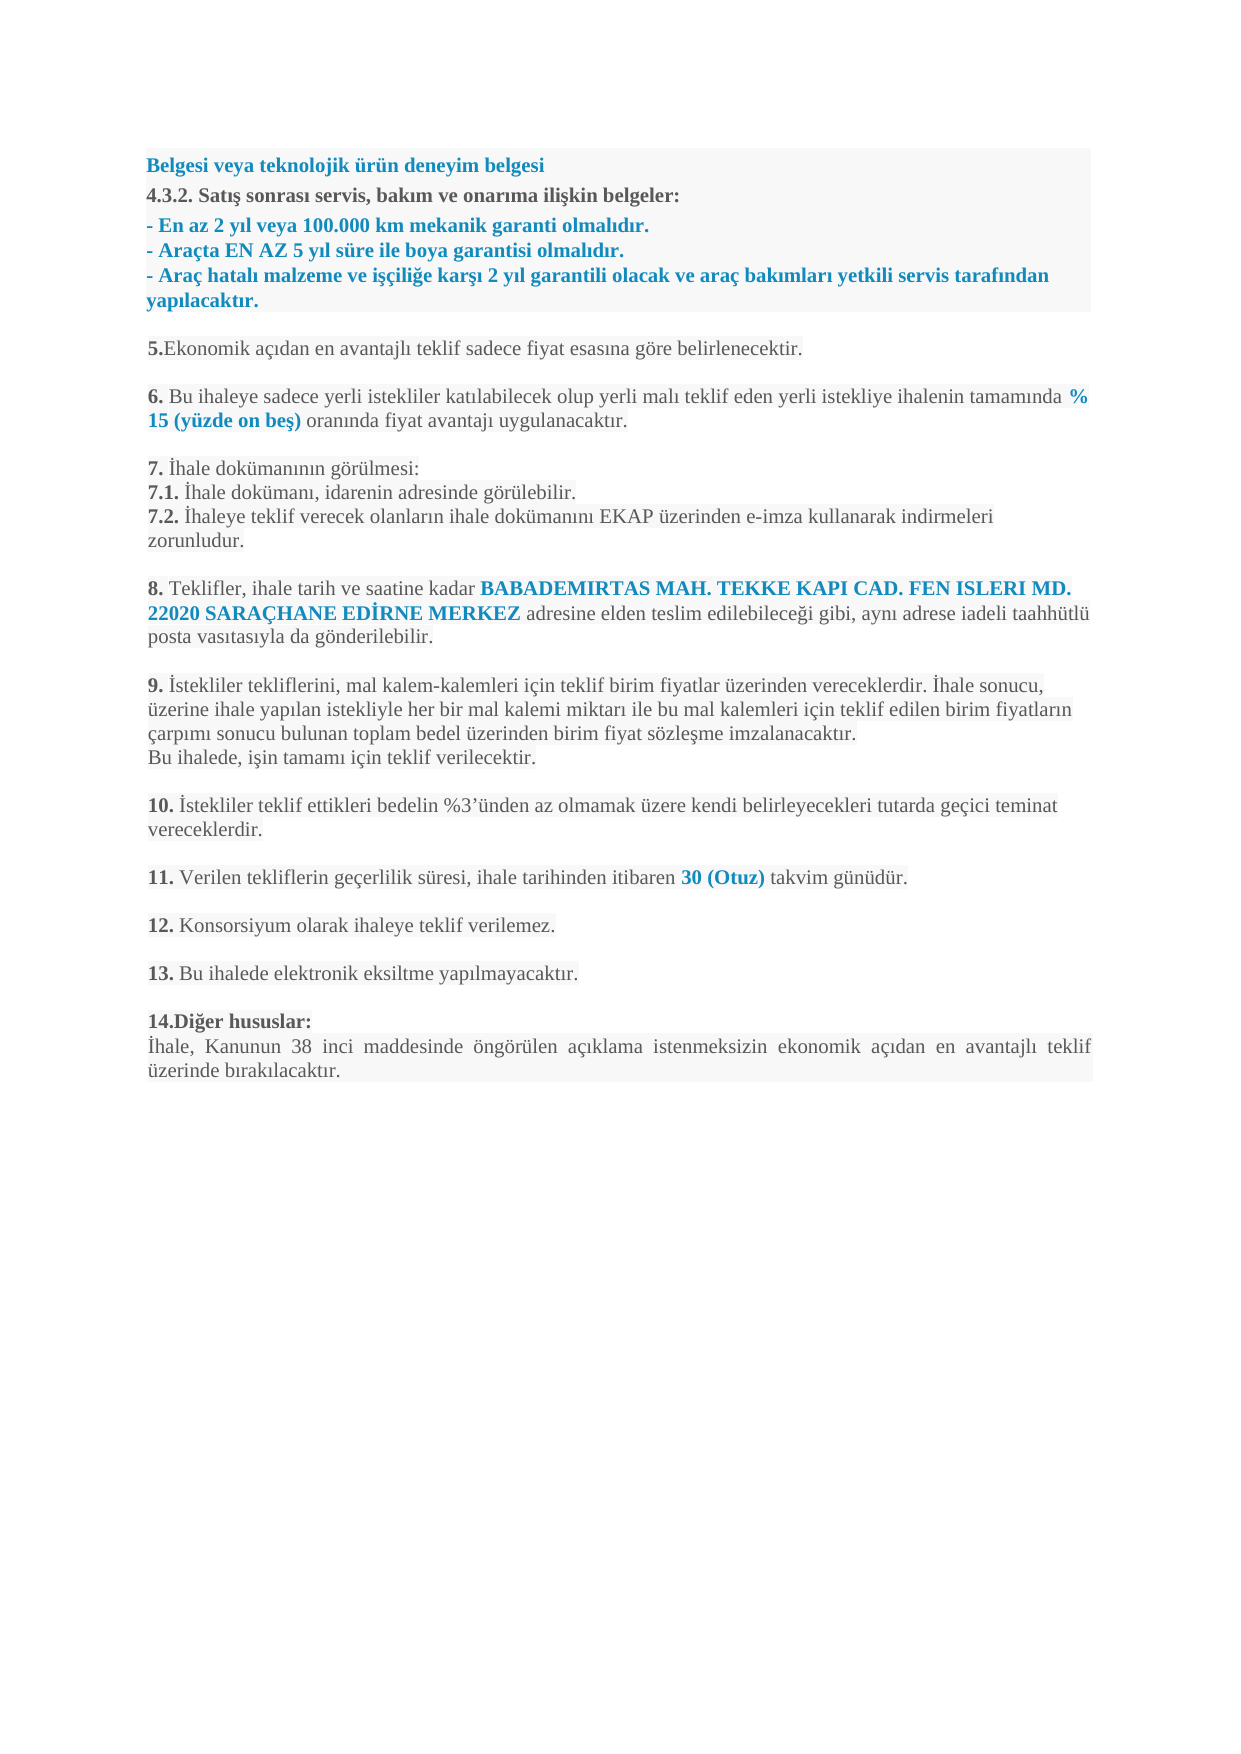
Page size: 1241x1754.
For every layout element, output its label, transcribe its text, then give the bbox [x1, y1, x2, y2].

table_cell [146, 148, 1091, 177]
text 5.Ekonomik açıdan en avantajlı teklif sadece fiyat esasına göre belirlenecektir. 6. Bu ihaleye sadece yerli istekliler katılabilecek olup yerli malı teklif eden yerli istekliye ihalenin tamamında % 15 (yüzde on beş) oranında fiyat avantajı uygulanacaktır. 7. İhale dokümanının görülmesi: 7.1. İhale dokümanı, idarenin adresinde görülebilir. 7.2. İhaleye teklif verecek olanların ihale dokümanını EKAP üzerinden e-imza kullanarak indirmeleri zorunludur. 8. Teklifler, ihale tarih ve saatine kadar BABADEMIRTAS MAH. TEKKE KAPI CAD. FEN ISLERI MD. 22020 SARAÇHANE EDİRNE MERKEZ adresine elden teslim edilebileceği gibi, aynı adrese iadeli taahhütlü posta vasıtasıyla da gönderilebilir. 9. İstekliler tekliflerini, mal kalem-kalemleri için teklif birim fiyatlar üzerinden vereceklerdir. İhale sonucu, üzerine ihale yapılan istekliyle her bir mal kalemi miktarı ile bu mal kalemleri için teklif edilen birim fiyatların çarpımı sonucu bulunan toplam bedel üzerinden birim fiyat sözleşme imzalanacaktır. Bu ihalede, işin tamamı için teklif verilecektir. 10. İstekliler teklif ettikleri bedelin %3’ünden az olmamak üzere kendi belirleyecekleri tutarda geçici teminat vereceklerdir. 11. Verilen tekliflerin geçerlilik süresi, ihale tarihinden itibaren 30 (Otuz) takvim günüdür. 12. Konsorsiyum olarak ihaleye teklif verilemez. 13. Bu ihalede elektronik eksiltme yapılmayacaktır. 14.Diğer hususlar: [148, 312, 1093, 1033]
table_cell 4.3.2. Satış sonrası servis, bakım ve onarıma ilişkin belgeler: [146, 177, 1091, 207]
table_cell - En az 2 yıl veya 100.000 km mekanik garanti olmalıdır. - Araçta EN AZ 5 yıl süre ile boya garantisi olmalıdır. - Araç hatalı malzeme ve işçiliğe karşı 2 yıl garantili olacak ve araç bakımları yetkili servis tarafından yapılacaktır. [146, 207, 1091, 312]
text İhale, Kanunun 38 inci maddesinde öngörülen açıklama istenmeksizin ekonomik açıdan en avantajlı teklif üzerinde bırakılacaktır. [148, 1033, 1093, 1082]
